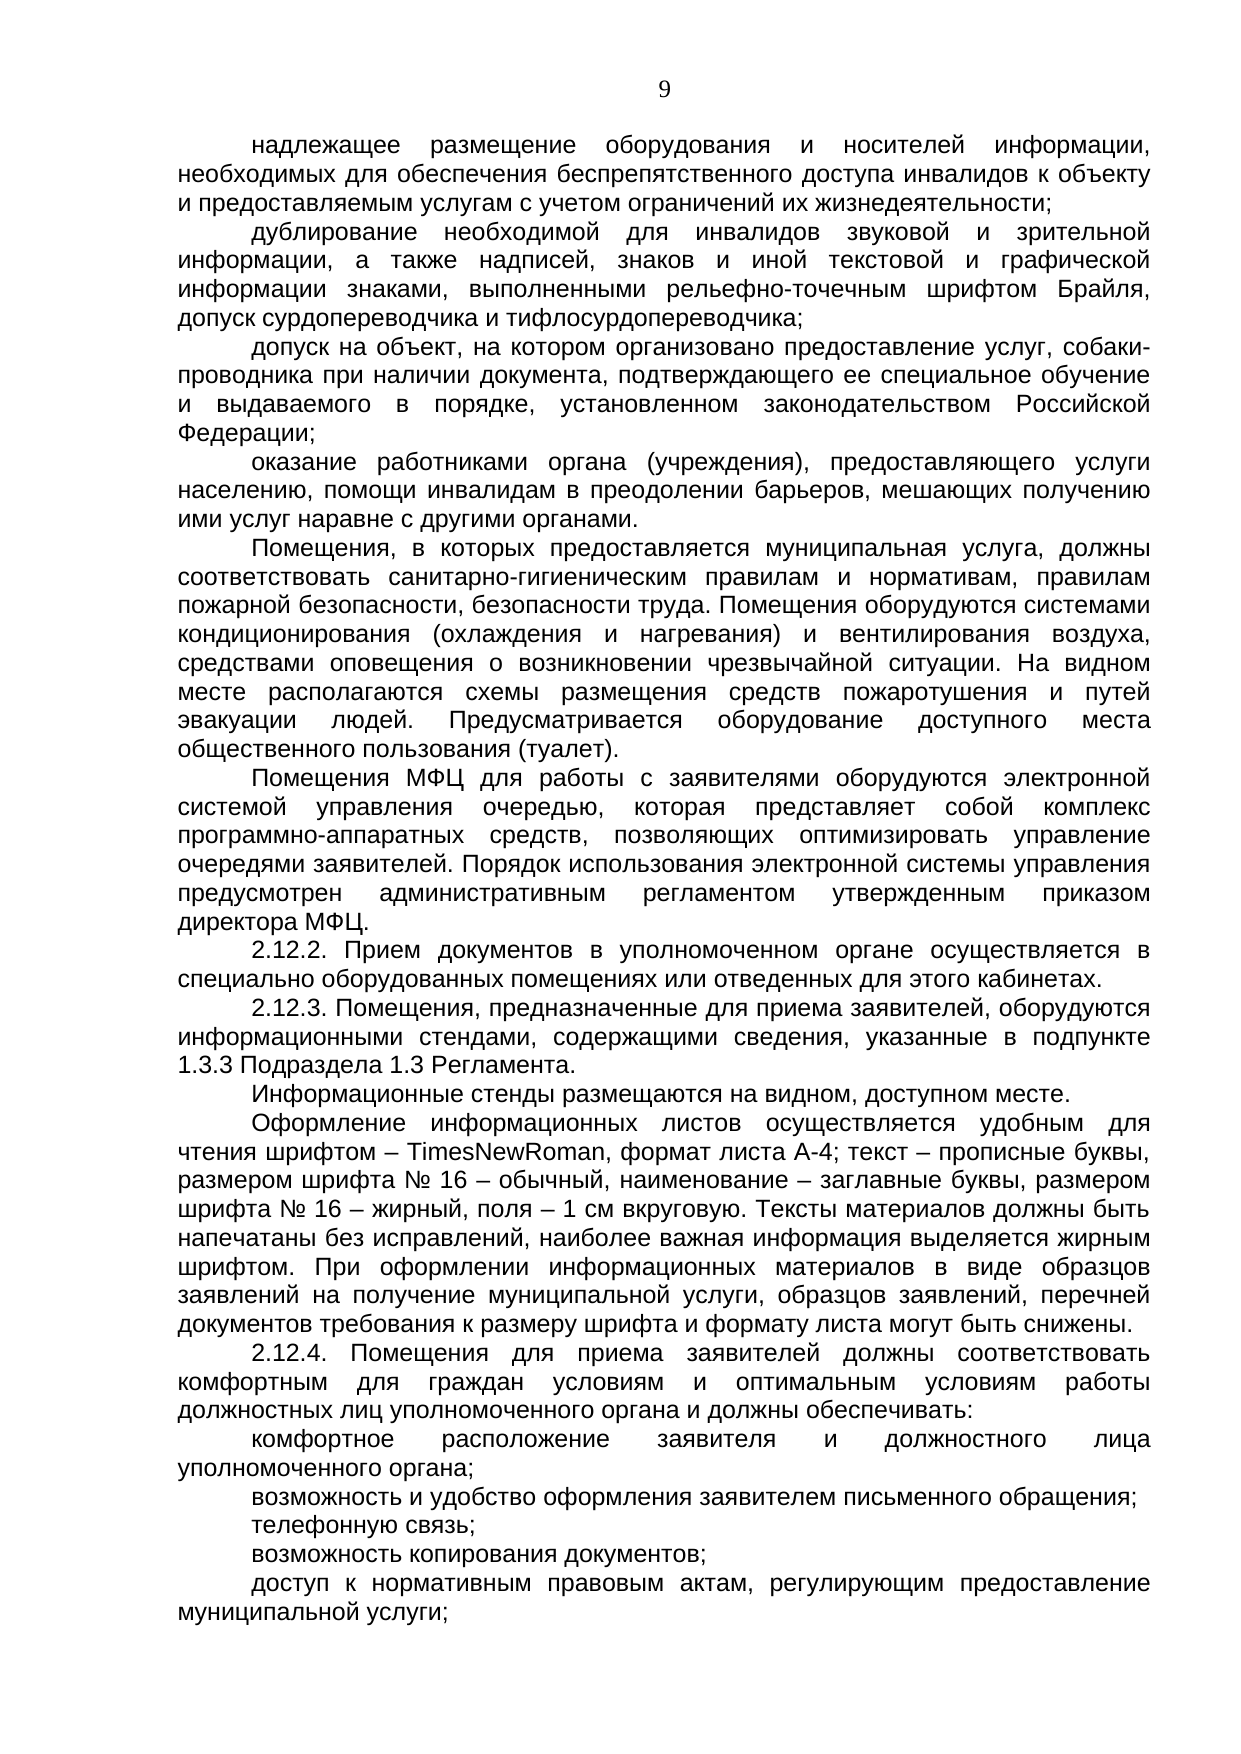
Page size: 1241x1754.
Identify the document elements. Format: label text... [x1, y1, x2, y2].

text 2.12.3. Помещения, предназначенные для приема заявителей, оборудуются информационными стендами, содержащими сведения, указанные в подпункте 1.3.3 Подраздела 1.3 Регламента. [177, 993, 1152, 1079]
text возможность и удобство оформления заявителем письменного обращения; [177, 1482, 1152, 1511]
text надлежащее размещение оборудования и носителей информации, необходимых для обеспечения беспрепятственного доступа инвалидов к объекту и предоставляемым услугам с учетом ограничений их жизнедеятельности; [177, 131, 1152, 217]
text допуск на объект, на котором организовано предоставление услуг, собаки-проводника при наличии документа, подтверждающего ее специальное обучение и выдаваемого в порядке, установленном законодательством Российской Федерации; [177, 332, 1152, 447]
text телефонную связь; [177, 1511, 1152, 1539]
text Помещения МФЦ для работы с заявителями оборудуются электронной системой управления очередью, которая представляет собой комплекс программно-аппаратных средств, позволяющих оптимизировать управление очередями заявителей. Порядок использования электронной системы управления предусмотрен административным регламентом утвержденным приказом директора МФЦ. [177, 763, 1152, 936]
text Оформление информационных листов осуществляется удобным для чтения шрифтом – TimesNewRoman, формат листа A-4; текст – прописные буквы, размером шрифта № 16 – обычный, наименование – заглавные буквы, размером шрифта № 16 – жирный, поля – 1 см вкруговую. Тексты материалов должны быть напечатаны без исправлений, наиболее важная информация выделяется жирным шрифтом. При оформлении информационных материалов в виде образцов заявлений на получение муниципальной услуги, образцов заявлений, перечней документов требования к размеру шрифта и формату листа могут быть снижены. [177, 1108, 1152, 1338]
text оказание работниками органа (учреждения), предоставляющего услуги населению, помощи инвалидам в преодолении барьеров, мешающих получению ими услуг наравне с другими органами. [177, 447, 1152, 533]
text 2.12.4. Помещения для приема заявителей должны соответствовать комфортным для граждан условиям и оптимальным условиям работы должностных лиц уполномоченного органа и должны обеспечивать: [177, 1338, 1152, 1424]
text Информационные стенды размещаются на видном, доступном месте. [177, 1079, 1152, 1108]
text возможность копирования документов; [177, 1539, 1152, 1568]
text 2.12.2. Прием документов в уполномоченном органе осуществляется в специально оборудованных помещениях или отведенных для этого кабинетах. [177, 936, 1152, 993]
text комфортное расположение заявителя и должностного лица уполномоченного органа; [177, 1424, 1152, 1482]
text дублирование необходимой для инвалидов звуковой и зрительной информации, а также надписей, знаков и иной текстовой и графической информации знаками, выполненными рельефно-точечным шрифтом Брайля, допуск сурдопереводчика и тифлосурдопереводчика; [177, 217, 1152, 332]
text Помещения, в которых предоставляется муниципальная услуга, должны соответствовать санитарно-гигиеническим правилам и нормативам, правилам пожарной безопасности, безопасности труда. Помещения оборудуются системами кондиционирования (охлаждения и нагревания) и вентилирования воздуха, средствами оповещения о возникновении чрезвычайной ситуации. На видном месте располагаются схемы размещения средств пожаротушения и путей эвакуации людей. Предусматривается оборудование доступного места общественного пользования (туалет). [177, 533, 1152, 763]
text доступ к нормативным правовым актам, регулирующим предоставление муниципальной услуги; [177, 1568, 1152, 1626]
